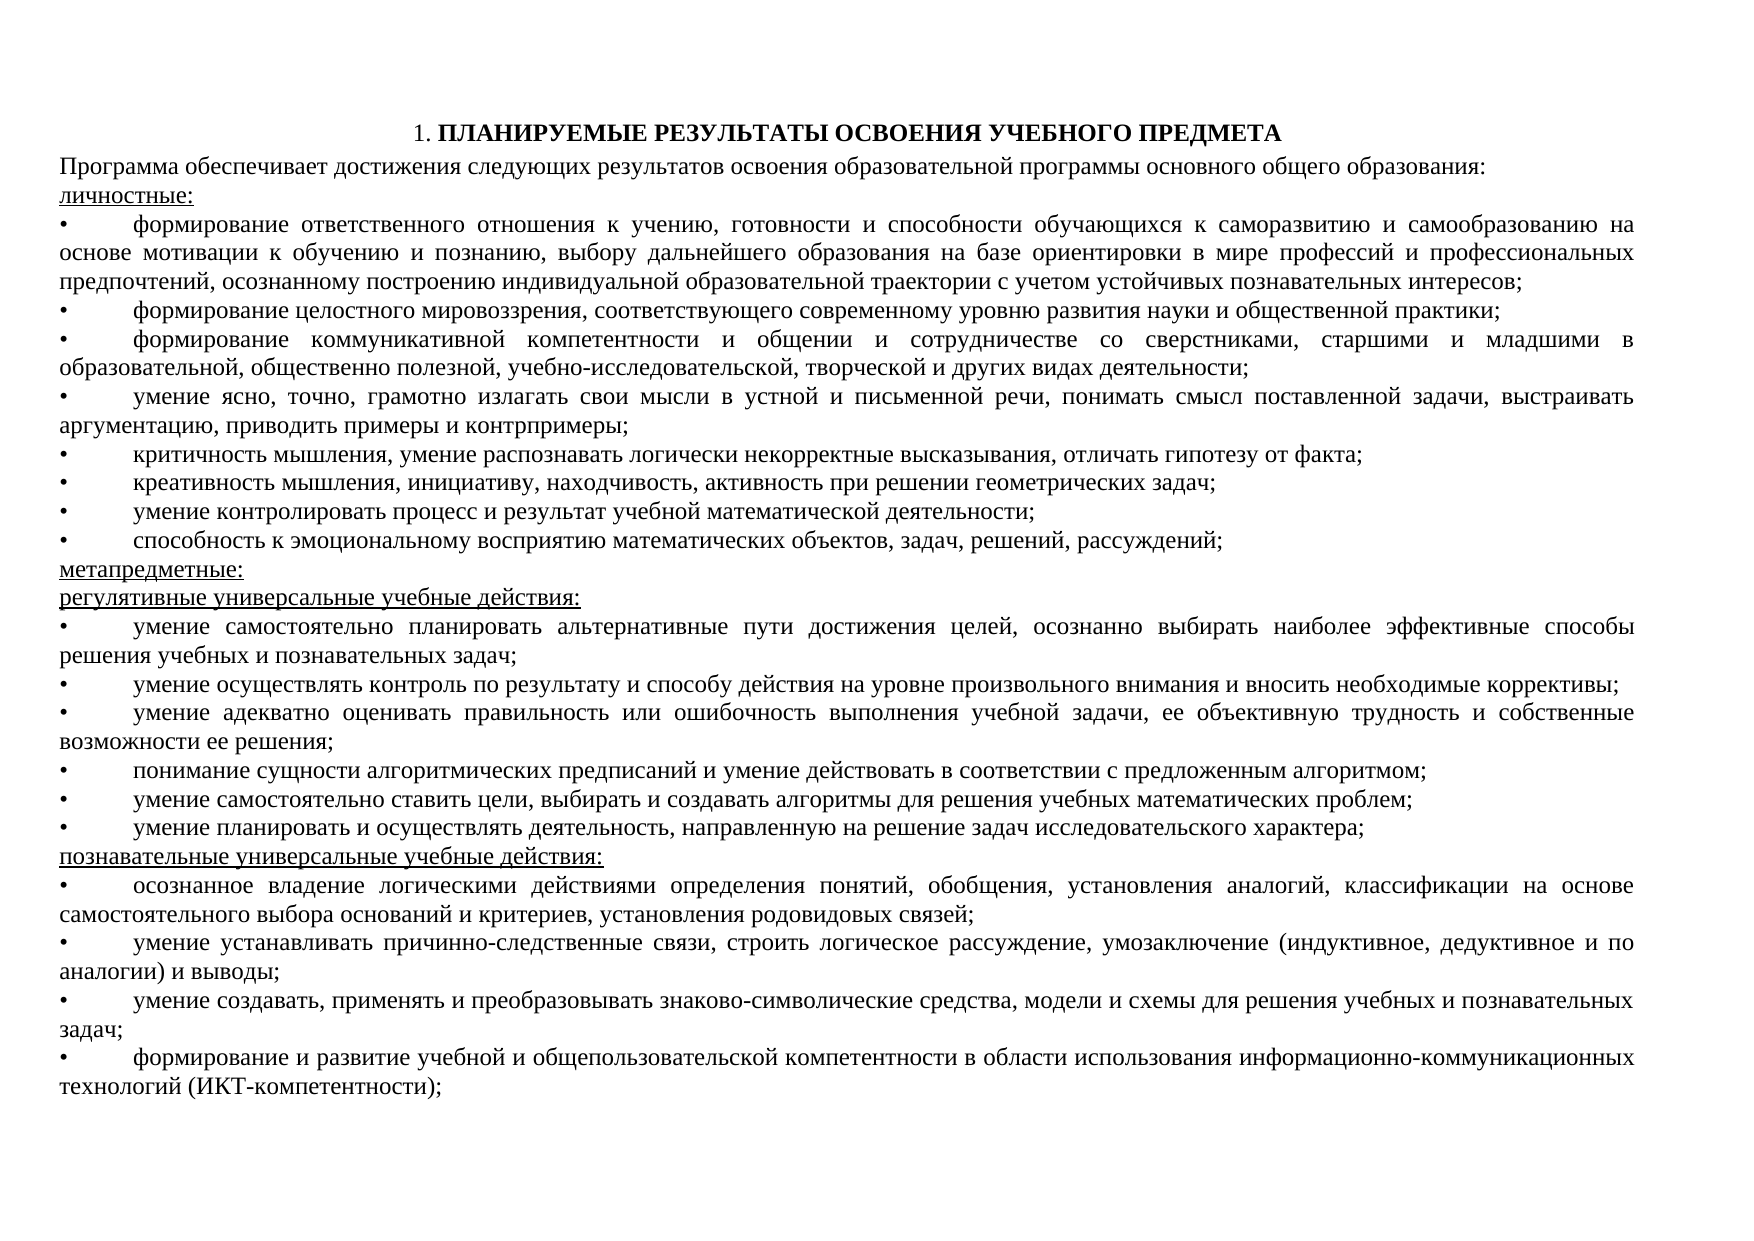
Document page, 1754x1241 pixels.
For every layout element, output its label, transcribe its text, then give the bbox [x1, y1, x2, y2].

text • осознанное владение логическими действиями определения понятий, обобщения, установления аналогий, классификации на основе самостоятельного выбора оснований и критериев, установления родовидовых связей; [59, 870, 1636, 927]
text познавательные универсальные учебные действия: [59, 841, 1636, 870]
text • умение создавать, применять и преобразовывать знаково-символические средства, модели и схемы для решения учебных и познавательных задач; [59, 985, 1636, 1042]
text личностные: [59, 180, 1636, 209]
text • критичность мышления, умение распознавать логически некорректные высказывания, отличать гипотезу от факта; [59, 439, 1636, 467]
text • умение осуществлять контроль по результату и способу действия на уровне произвольного внимания и вносить необходимые коррективы; [59, 669, 1636, 697]
text • умение контролировать процесс и результат учебной математической деятельности; [59, 496, 1636, 525]
text • умение адекватно оценивать правильность или ошибочность выполнения учебной задачи, ее объективную трудность и собственные возможности ее решения; [59, 697, 1636, 755]
text Программа обеспечивает достижения следующих результатов освоения образовательной программы основного общего образования: [59, 151, 1636, 180]
text • умение устанавливать причинно-следственные связи, строить логическое рассуждение, умозаключение (индуктивное, дедуктивное и по аналогии) и выводы; [59, 927, 1636, 985]
text • умение ясно, точно, грамотно излагать свои мысли в устной и письменной речи, понимать смысл поставленной задачи, выстраивать аргументацию, приводить примеры и контрпримеры; [59, 381, 1636, 439]
text регулятивные универсальные учебные действия: [59, 582, 1636, 611]
text • формирование целостного мировоззрения, соответствующего современному уровню развития науки и общественной практики; [59, 295, 1636, 324]
text метапредметные: [59, 554, 1636, 582]
text • умение самостоятельно ставить цели, выбирать и создавать алгоритмы для решения учебных математических проблем; [59, 784, 1636, 812]
text • формирование коммуникативной компетентности и общении и сотрудничестве со сверстниками, старшими и младшими в образовательной, общественно полезной, учебно-исследовательской, творческой и других видах деятельности; [59, 324, 1636, 381]
text • креативность мышления, инициативу, находчивость, активность при решении геометрических задач; [59, 467, 1636, 496]
text • способность к эмоциональному восприятию математических объектов, задач, решений, рассуждений; [59, 525, 1636, 554]
text • формирование и развитие учебной и общепользовательской компетентности в области использования информационно-коммуникационных технологий (ИКТ-компетентности); [59, 1042, 1636, 1100]
text • умение самостоятельно планировать альтернативные пути достижения целей, осознанно выбирать наиболее эффективные способы решения учебных и познавательных задач; [59, 611, 1636, 669]
text • умение планировать и осуществлять деятельность, направленную на решение задач исследовательского характера; [59, 812, 1636, 841]
text • формирование ответственного отношения к учению, готовности и способности обучающихся к саморазвитию и самообразованию на основе мотивации к обучению и познанию, выбору дальнейшего образования на базе ориентировки в мире профессий и профессиональных предпочтений, осознанному построению индивидуальной образовательной траектории с учетом устойчивых познавательных интересов; [59, 209, 1636, 295]
text 1. ПЛАНИРУЕМЫЕ РЕЗУЛЬТАТЫ ОСВОЕНИЯ УЧЕБНОГО ПРЕДМЕТА [59, 118, 1636, 147]
text • понимание сущности алгоритмических предписаний и умение действовать в соответствии с предложенным алгоритмом; [59, 755, 1636, 784]
